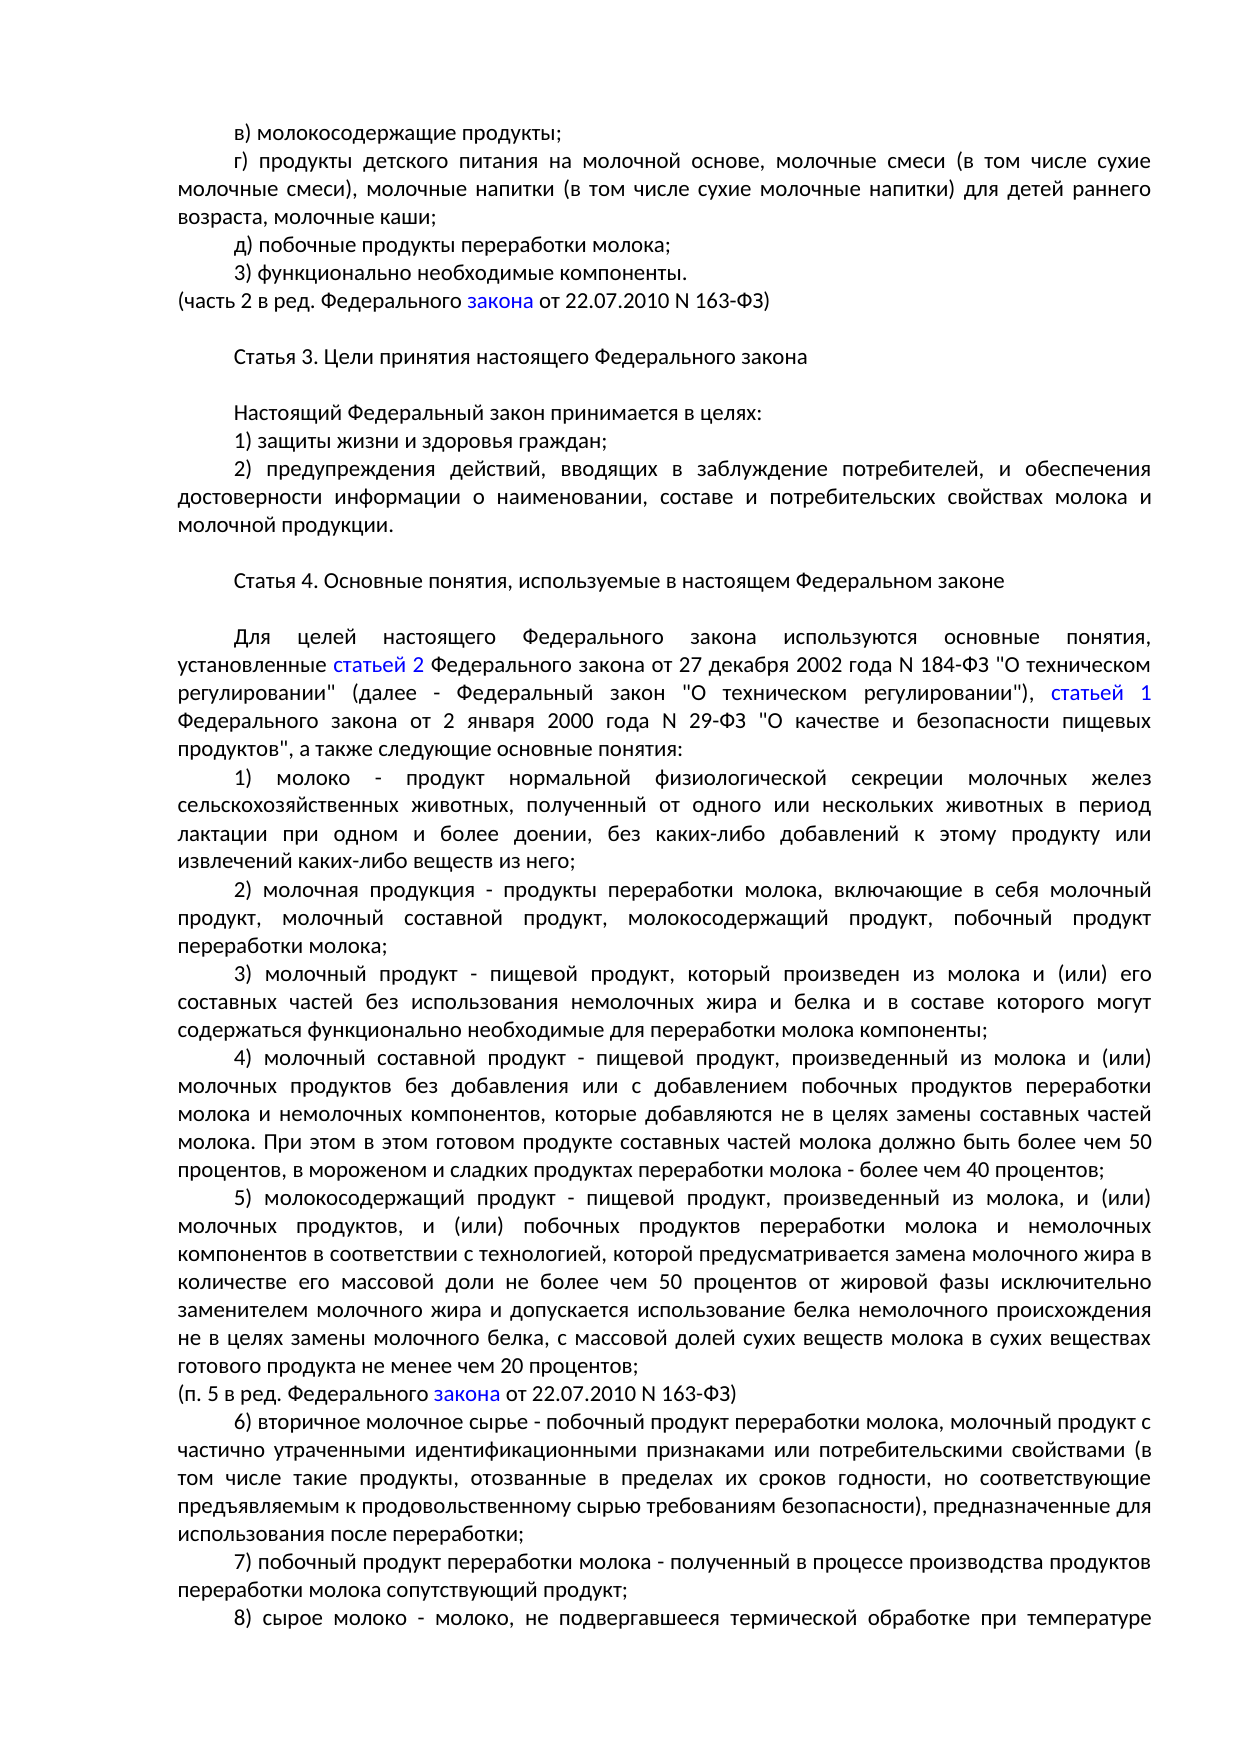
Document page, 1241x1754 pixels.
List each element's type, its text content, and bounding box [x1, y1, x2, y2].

text 2) предупреждения действий, вводящих в заблуждение потребителей, и обеспечения достоверности информации о наименовании, составе и потребительских свойствах молока и молочной продукции. [177, 454, 1152, 538]
text (п. 5 в ред. Федерального закона от 22.07.2010 N 163-ФЗ) [177, 1379, 1152, 1407]
text 3) молочный продукт - пищевой продукт, который произведен из молока и (или) его составных частей без использования немолочных жира и белка и в составе которого могут содержаться функционально необходимые для переработки молока компоненты; [177, 959, 1152, 1043]
text Для целей настоящего Федерального закона используются основные понятия, установленные статьей 2 Федерального закона от 27 декабря 2002 года N 184-ФЗ "О техническом регулировании" (далее - Федеральный закон "О техническом регулировании"), статьей 1 Федерального закона от 2 января 2000 года N 29-ФЗ "О качестве и безопасности пищевых продуктов", а также следующие основные понятия: [177, 622, 1152, 763]
text д) побочные продукты переработки молока; [177, 230, 1152, 258]
text 2) молочная продукция - продукты переработки молока, включающие в себя молочный продукт, молочный составной продукт, молокосодержащий продукт, побочный продукт переработки молока; [177, 875, 1152, 959]
text Статья 4. Основные понятия, используемые в настоящем Федеральном законе [177, 566, 1152, 594]
text 5) молокосодержащий продукт - пищевой продукт, произведенный из молока, и (или) молочных продуктов, и (или) побочных продуктов переработки молока и немолочных компонентов в соответствии с технологией, которой предусматривается замена молочного жира в количестве его массовой доли не более чем 50 процентов от жировой фазы исключительно заменителем молочного жира и допускается использование белка немолочного происхождения не в целях замены молочного белка, с массовой долей сухих веществ молока в сухих веществах готового продукта не менее чем 20 процентов; [177, 1183, 1152, 1379]
text 1) защиты жизни и здоровья граждан; [177, 426, 1152, 454]
text 7) побочный продукт переработки молока - полученный в процессе производства продуктов переработки молока сопутствующий продукт; [177, 1547, 1152, 1603]
text 1) молоко - продукт нормальной физиологической секреции молочных желез сельскохозяйственных животных, полученный от одного или нескольких животных в период лактации при одном и более доении, без каких-либо добавлений к этому продукту или извлечений каких-либо веществ из него; [177, 763, 1152, 875]
text 3) функционально необходимые компоненты. [177, 258, 1152, 286]
text (часть 2 в ред. Федерального закона от 22.07.2010 N 163-ФЗ) [177, 286, 1152, 314]
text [177, 1603, 1152, 1631]
text Статья 3. Цели принятия настоящего Федерального закона [177, 342, 1152, 370]
text 6) вторичное молочное сырье - побочный продукт переработки молока, молочный продукт с частично утраченными идентификационными признаками или потребительскими свойствами (в том числе такие продукты, отозванные в пределах их сроков годности, но соответствующие предъявляемым к продовольственному сырью требованиям безопасности), предназначенные для использования после переработки; [177, 1407, 1152, 1547]
text 4) молочный составной продукт - пищевой продукт, произведенный из молока и (или) молочных продуктов без добавления или с добавлением побочных продуктов переработки молока и немолочных компонентов, которые добавляются не в целях замены составных частей молока. При этом в этом готовом продукте составных частей молока должно быть более чем 50 процентов, в мороженом и сладких продуктах переработки молока - более чем 40 процентов; [177, 1043, 1152, 1183]
text г) продукты детского питания на молочной основе, молочные смеси (в том числе сухие молочные смеси), молочные напитки (в том числе сухие молочные напитки) для детей раннего возраста, молочные каши; [177, 146, 1152, 230]
text Настоящий Федеральный закон принимается в целях: [177, 398, 1152, 426]
text в) молокосодержащие продукты; [177, 118, 1152, 146]
